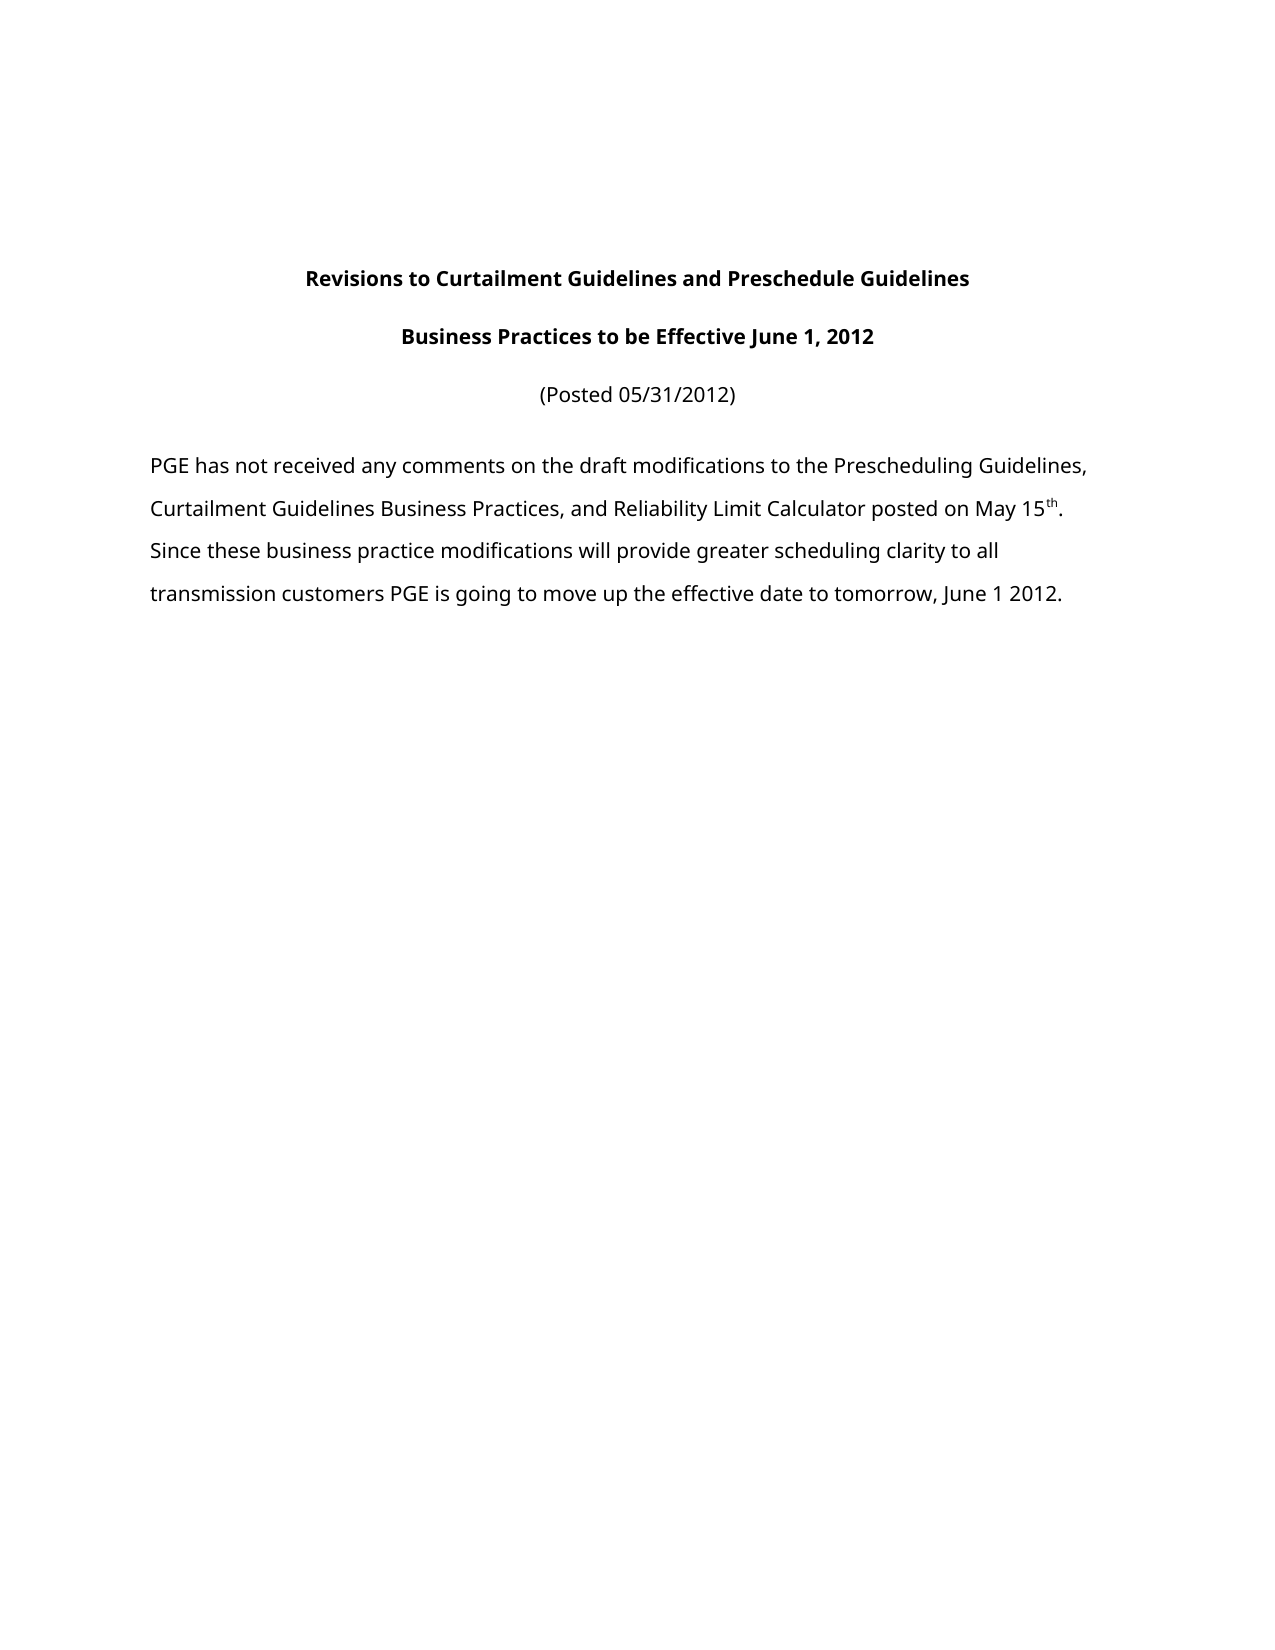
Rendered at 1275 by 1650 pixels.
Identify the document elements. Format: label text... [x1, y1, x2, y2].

text he draft modifications to the Prescheduling GuidelinesCurtailment Guidelines Business Practices Limit Calculator business practice [150, 451, 1125, 608]
